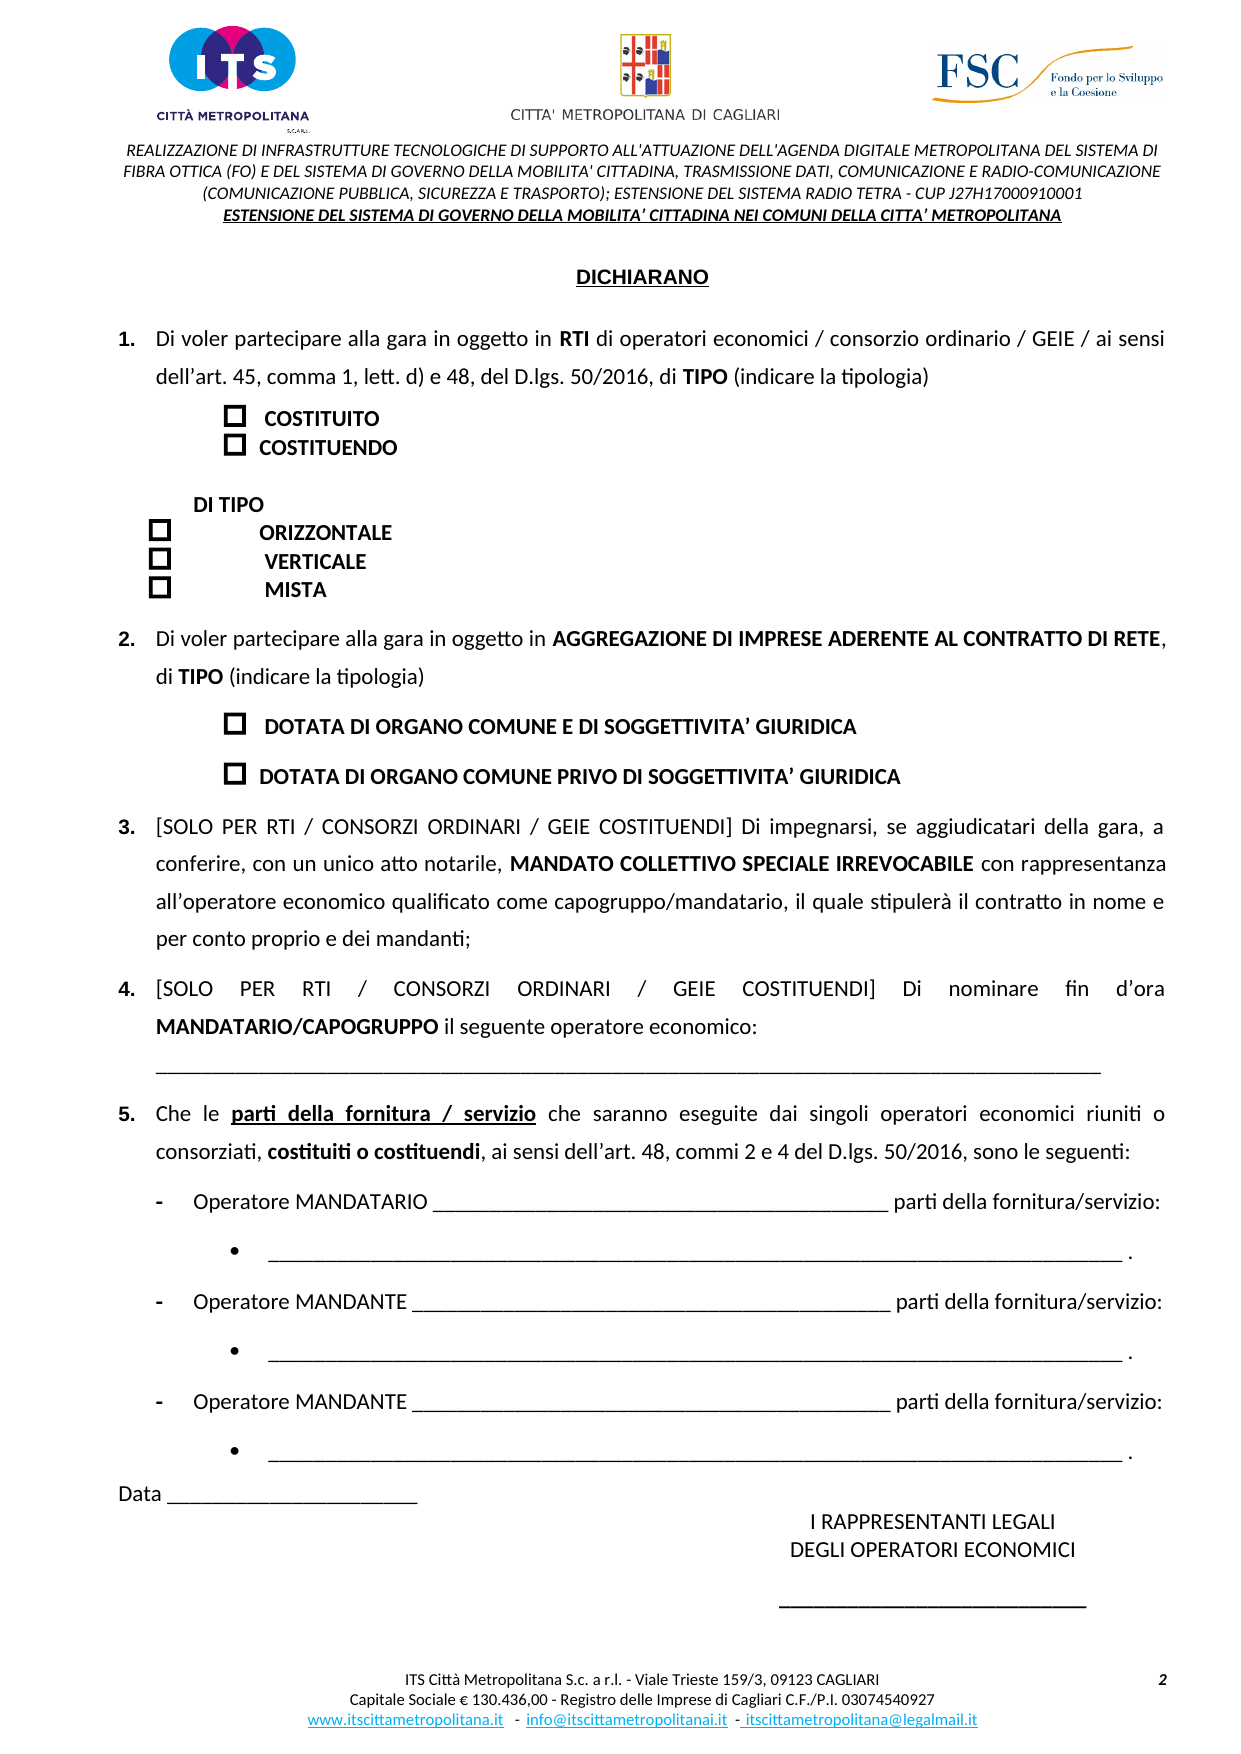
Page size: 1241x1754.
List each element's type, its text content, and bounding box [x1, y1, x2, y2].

list DOTATA DI ORGANO COMUNE PRIVO DI SOGGETTIVITA’ GIURIDICA [222, 754, 1167, 792]
list Che le parti della fornitura / servizio che saranno eseguite dai singoli operatori economici riuniti o consorziati, costituiti o costituendi, ai sensi dell’art. 48, commi 2 e 4 del D.lgs. 50/2016, sono le seguenti: [118, 1092, 1167, 1167]
picture [932, 46, 1166, 103]
list [SOLO PER RTI / CONSORZI ORDINARI / GEIE COSTITUENDI] Di impegnarsi, se aggiudicatari della gara, a conferire, con un unico atto notarile, MANDATO COLLETTIVO SPECIALE IRREVOCABILE con rappresentanza all’operatore economico qualificato come capogruppo/mandatario, il quale stipulerà il contratto in nome e per conto proprio e dei mandanti; [118, 804, 1167, 954]
picture [554, 1714, 565, 1726]
list ___________________________________________________________________________ . [231, 1329, 1167, 1367]
picture [511, 34, 779, 120]
list [SOLO PER RTI / CONSORZI ORDINARI / GEIE COSTITUENDI] Di nominare fin d’ora MANDATARIO/CAPOGRUPPO il seguente operatore economico: [118, 967, 1167, 1042]
list Operatore MANDANTE __________________________________________ parti della fornitura/servizio: [156, 1279, 1167, 1317]
text I RAPPRESENTANTI LEGALI [699, 1507, 1167, 1535]
list ___________________________________________________________________________ . [231, 1229, 1167, 1267]
list COSTITUITO [222, 404, 1167, 433]
list VERTICALE [118, 547, 1167, 576]
text Data ______________________ [118, 1479, 1167, 1507]
list Operatore MANDANTE __________________________________________ parti della fornitura/servizio: [156, 1379, 1167, 1417]
text DEGLI OPERATORI ECONOMICI [699, 1535, 1167, 1563]
text DICHIARANO [118, 254, 1167, 292]
text DI TIPO [157, 490, 1167, 518]
list Operatore MANDATARIO ________________________________________ parti della fornitura/servizio: [156, 1179, 1167, 1217]
list ___________________________________________________________________________ . [231, 1429, 1167, 1467]
list COSTITUENDO [222, 433, 1167, 461]
list Di voler partecipare alla gara in oggetto in RTI di operatori economici / consorzio ordinario / GEIE / ai sensi dell’art. 45, comma 1, lett. d) e 48, del D.lgs. 50/2016, di TIPO (indicare la tipologia) [118, 317, 1167, 392]
text ___________________________________________________________________________________ [118, 1042, 1167, 1079]
list ORIZZONTALE [118, 518, 1167, 547]
picture [891, 1714, 901, 1724]
text ___________________________ [699, 1576, 1167, 1613]
list MISTA [118, 576, 1167, 604]
list DOTATA DI ORGANO COMUNE E DI SOGGETTIVITA’ GIURIDICA [222, 704, 1167, 742]
list Di voler partecipare alla gara in oggetto in AGGREGAZIONE DI IMPRESE ADERENTE AL CONTRATTO DI RETE, di TIPO (indicare la tipologia) [118, 617, 1167, 692]
